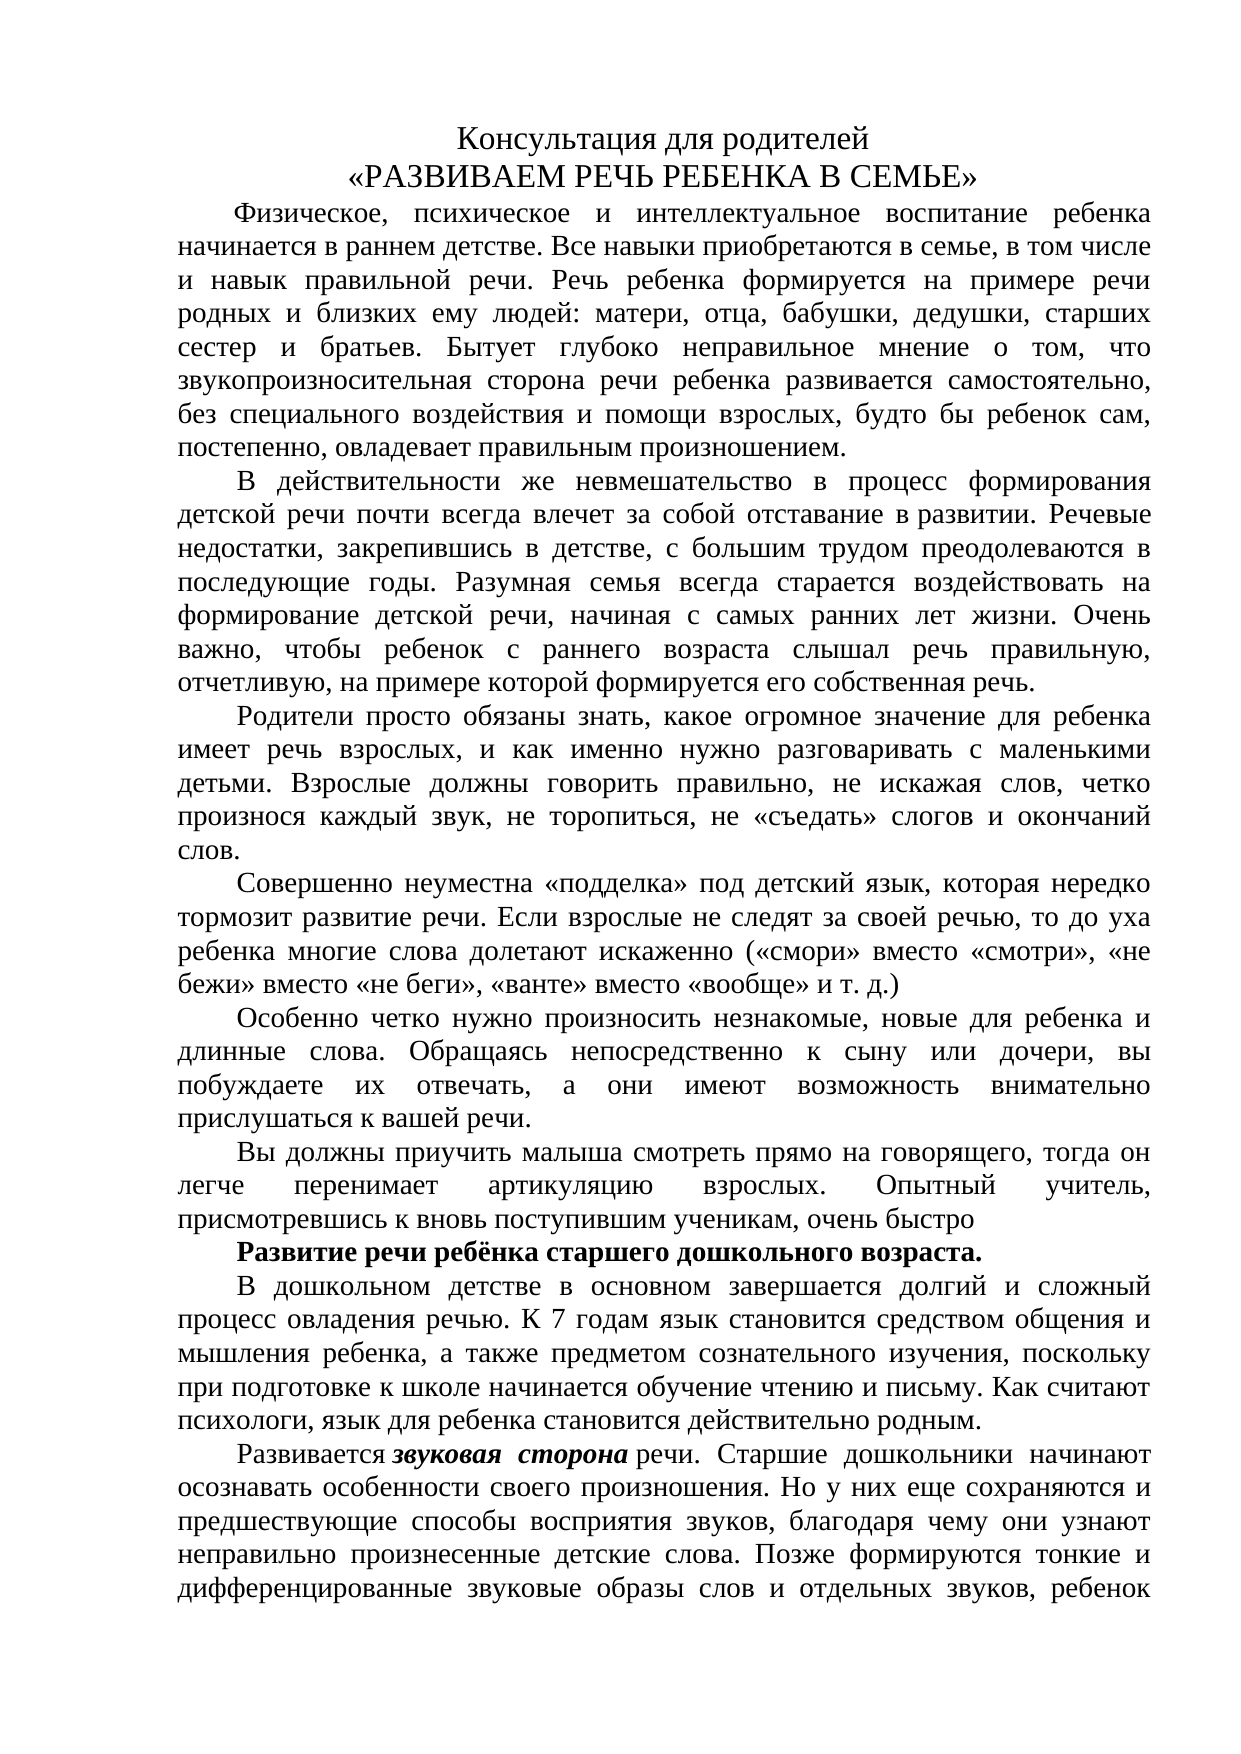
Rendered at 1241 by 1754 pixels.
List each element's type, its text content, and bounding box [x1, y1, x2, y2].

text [177, 1436, 1152, 1603]
text Совершенно неуместна «подделка» под детский язык, которая нередко тормозит развитие речи. Если взрослые не следят за своей речью, то до уха ребенка многие слова долетают искаженно («смори» вместо «смотри», «не бежи» вместо «не беги», «ванте» вместо «вообще» и т. д.) [177, 866, 1152, 1000]
text Родители просто обязаны знать, какое огромное значение для ребенка имеет речь взрослых, и как именно нужно разговаривать с маленькими детьми. Взрослые должны говорить правильно, не искажая слов, четко произнося каждый звук, не торопиться, не «съедать» слогов и окончаний слов. [177, 698, 1152, 866]
text Физическое, психическое и интеллектуальное воспитание ребенка начинается в раннем детстве. Все навыки приобретаются в семье, в том числе и навык правильной речи. Речь ребенка формируется на примере речи родных и близких ему людей: матери, отца, бабушки, дедушки, старших сестер и братьев. Бытует глубоко неправильное мнение о том, что звукопроизносительная сторона речи ребенка развивается самостоятельно, без специального воздействия и помощи взрослых, будто бы ребенок сам, постепенно, овладевает правильным произношением. [177, 195, 1152, 463]
text Развитие речи ребёнка старшего дошкольного возраста. [177, 1234, 1152, 1268]
text «РАЗВИВАЕМ РЕЧЬ РЕБЕНКА В СЕМЬЕ» [118, 156, 1152, 195]
text Вы должны приучить малыша смотреть прямо на говорящего, тогда он легче перенимает артикуляцию взрослых. Опытный учитель, присмотревшись к вновь поступившим ученикам, очень быстро [177, 1134, 1152, 1234]
text Особенно четко нужно произносить незнакомые, новые для ребенка и длинные слова. Обращаясь непосредственно к сыну или дочери, вы побуждаете их отвечать, а они имеют возможность внимательно прислушаться к вашей речи. [177, 1000, 1152, 1134]
text В действительности же невмешательство в процесс формирования детской речи почти всегда влечет за собой отставание в развитии. Речевые недостатки, закрепившись в детстве, с большим трудом преодолеваются в последующие годы. Разумная семья всегда старается воздействовать на формирование детской речи, начиная с самых ранних лет жизни. Очень важно, чтобы ребенок с раннего возраста слышал речь правильную, отчетливую, на примере которой формируется его собственная речь. [177, 463, 1152, 698]
text В дошкольном детстве в основном завершается долгий и сложный процесс овладения речью. К 7 годам язык становится средством общения и мышления ребенка, а также предметом сознательного изучения, поскольку при подготовке к школе начинается обучение чтению и письму. Как считают психологи, язык для ребенка становится действительно родным. [177, 1268, 1152, 1436]
text Консультация для родителей [118, 118, 1152, 156]
